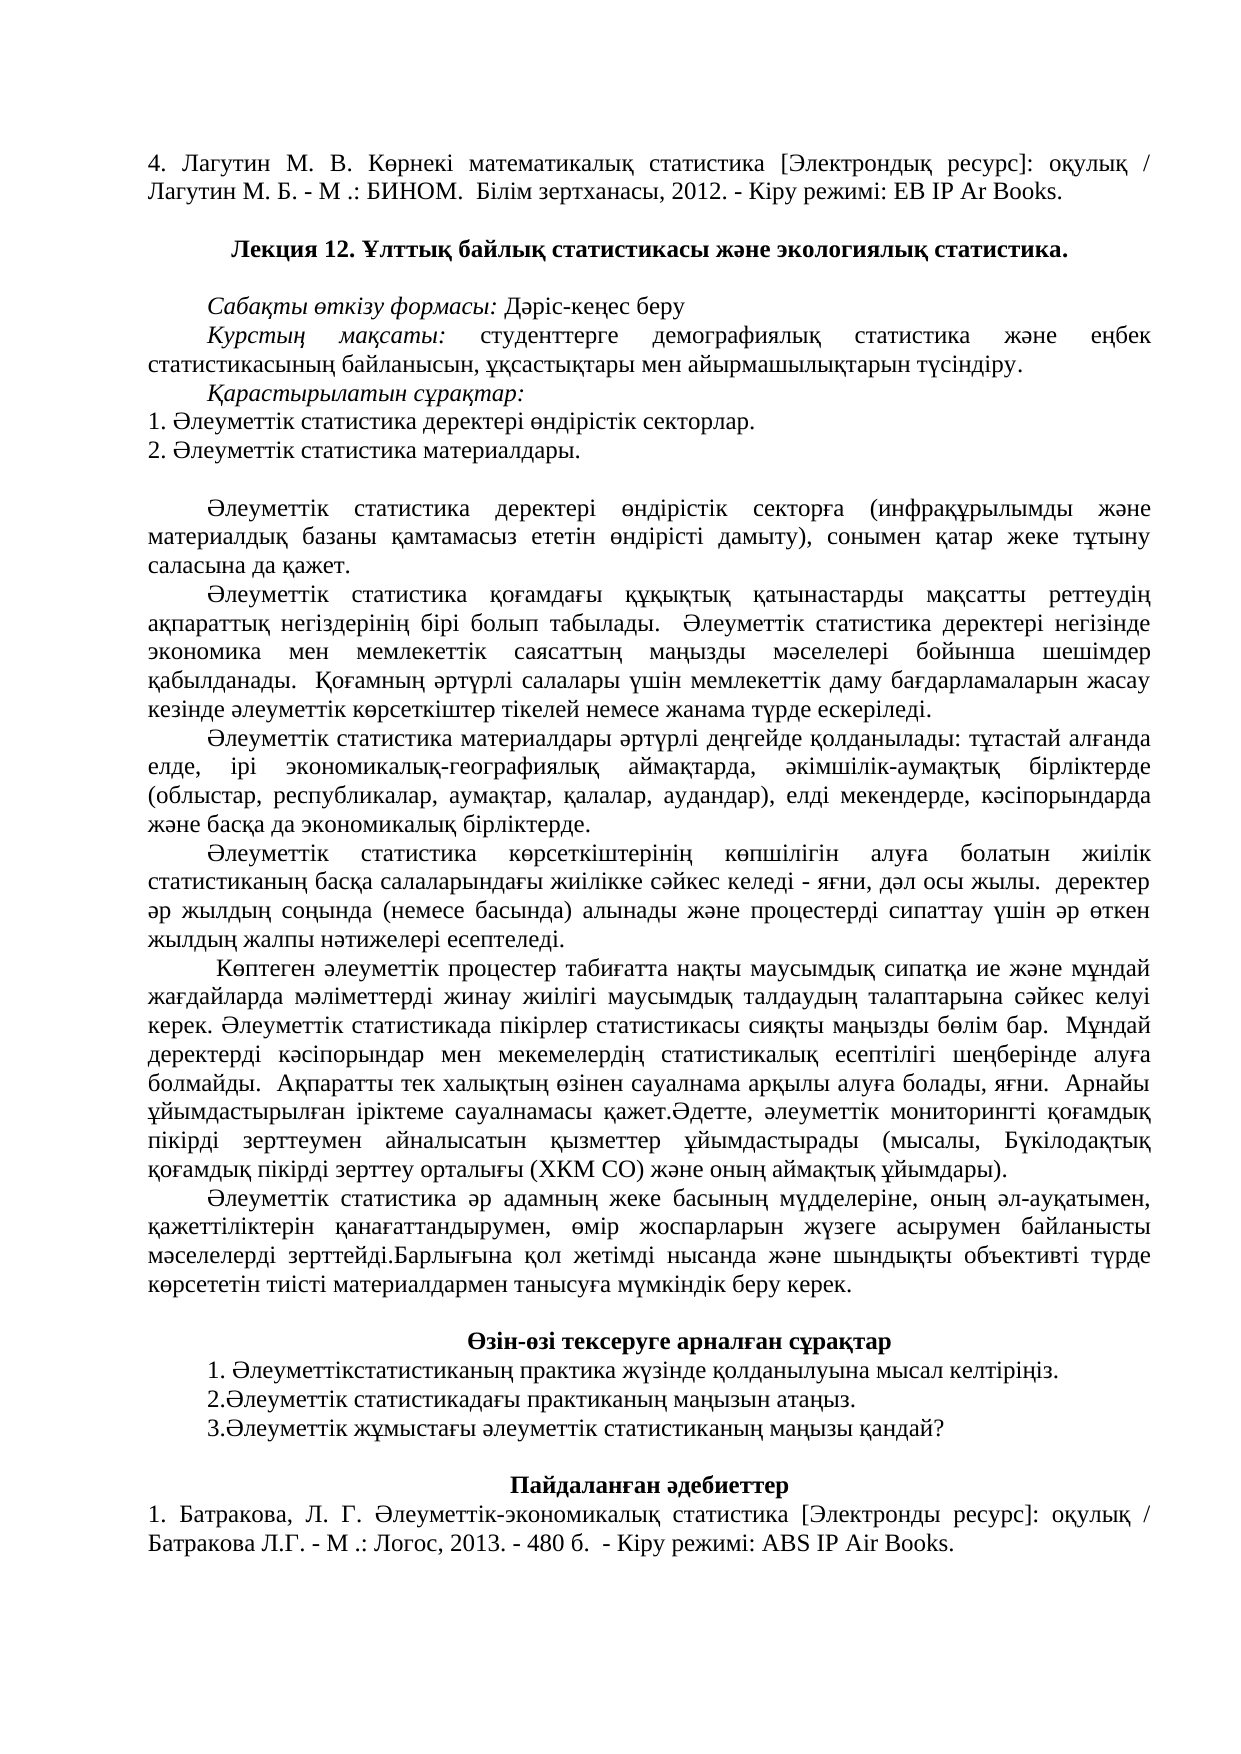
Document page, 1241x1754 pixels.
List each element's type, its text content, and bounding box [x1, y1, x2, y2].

text Лекция 12. Ұлттық байлық статистикасы және экологиялық статистика. [148, 234, 1152, 263]
text Әлеуметтік статистика деректері өндірістік секторға (инфрақұрылымды және материалдық базаны қамтамасыз ететін өндірісті дамыту), сонымен қатар жеке тұтыну саласына да қажет. [148, 493, 1152, 579]
text Әлеуметтік статистика көрсеткіштерінің көпшілігін алуға болатын жиілік статистиканың басқа салаларындағы жиілікке сәйкес келеді - яғни, дәл осы жылы. деректер әр жылдың соңында (немесе басында) алынады және процестерді сипаттау үшін әр өткен жылдың жалпы нәтижелері есептеледі. [148, 838, 1152, 953]
text 2. Әлеуметтік статистика материалдары. [148, 435, 1152, 464]
text 1. Батракова, Л. Г. Әлеуметтік-экономикалық статистика [Электронды ресурс]: оқулық / Батракова Л.Г. - М .: Логос, 2013. - 480 б. - Кіру режимі: ABS IP Air Books. [148, 1499, 1152, 1556]
text Сабақты өткізу формасы: Дәріс-кеңес беру [148, 291, 1152, 320]
text 2.Әлеуметтік статистикадағы практиканың маңызын атаңыз. [148, 1384, 1152, 1413]
text Көптеген әлеуметтік процестер табиғатта нақты маусымдық сипатқа ие және мұндай жағдайларда мәліметтерді жинау жиілігі маусымдық талдаудың талаптарына сәйкес келуі керек. Әлеуметтік статистикада пікірлер статистикасы сияқты маңызды бөлім бар. Мұндай деректерді кәсіпорындар мен мекемелердің статистикалық есептілігі шеңберінде алуға болмайды. Ақпаратты тек халықтың өзінен сауалнама арқылы алуға болады, яғни. Арнайы ұйымдастырылған іріктеме сауалнамасы қажет.Әдетте, әлеуметтік мониторингті қоғамдық пікірді зерттеумен айналысатын қызметтер ұйымдастырады (мысалы, Бүкілодақтық қоғамдық пікірді зерттеу орталығы (ХКМ СО) және оның аймақтық ұйымдары). [148, 953, 1152, 1183]
text Өзін-өзі тексеруге арналған сұрақтар [148, 1326, 1152, 1355]
text Әлеуметтік статистика әр адамның жеке басының мүдделеріне, оның әл-ауқатымен, қажеттіліктерін қанағаттандырумен, өмір жоспарларын жүзеге асырумен байланысты мәселелерді зерттейді.Барлығына қол жетімді нысанда және шындықты объективті түрде көрсететін тиісті материалдармен танысуға мүмкіндік беру керек. [148, 1183, 1152, 1298]
text Әлеуметтік статистика қоғамдағы құқықтық қатынастарды мақсатты реттеудің ақпараттық негіздерінің бірі болып табылады. Әлеуметтік статистика деректері негізінде экономика мен мемлекеттік саясаттың маңызды мәселелері бойынша шешімдер қабылданады. Қоғамның әртүрлі салалары үшін мемлекеттік даму бағдарламаларын жасау кезінде әлеуметтік көрсеткіштер тікелей немесе жанама түрде ескеріледі. [148, 579, 1152, 723]
text 3.Әлеуметтік жұмыстағы әлеуметтік статистиканың маңызы қандай? [148, 1413, 1152, 1441]
text Қарастырылатын сұрақтар: [148, 378, 1152, 406]
text 1. Әлеуметтікстатистиканың практика жүзінде қолданылуына мысал келтiрiңiз. [148, 1355, 1152, 1384]
text 4. Лагутин М. B. Көрнекі математикалық статистика [Электрондық ресурс]: оқулық / Лагутин М. Б. - М .: БИНОМ. Білім зертханасы, 2012. - Кіру режимі: EB IP Ar Books. [148, 148, 1152, 205]
text 1. Әлеуметтік статистика деректері өндірістік секторлар. [148, 406, 1152, 435]
text Курстың мақсаты: студенттерге демографиялық статистика және еңбек статистикасының байланысын, ұқсастықтары мен айырмашылықтарын түсіндіру. [148, 320, 1152, 378]
text Әлеуметтік статистика материалдары әртүрлі деңгейде қолданылады: тұтастай алғанда елде, ірі экономикалық-географиялық аймақтарда, әкімшілік-аумақтық бірліктерде (облыстар, республикалар, аумақтар, қалалар, аудандар), елді мекендерде, кәсіпорындарда және басқа да экономикалық бірліктерде. [148, 723, 1152, 838]
text Пайдаланған әдебиеттер [148, 1470, 1152, 1499]
